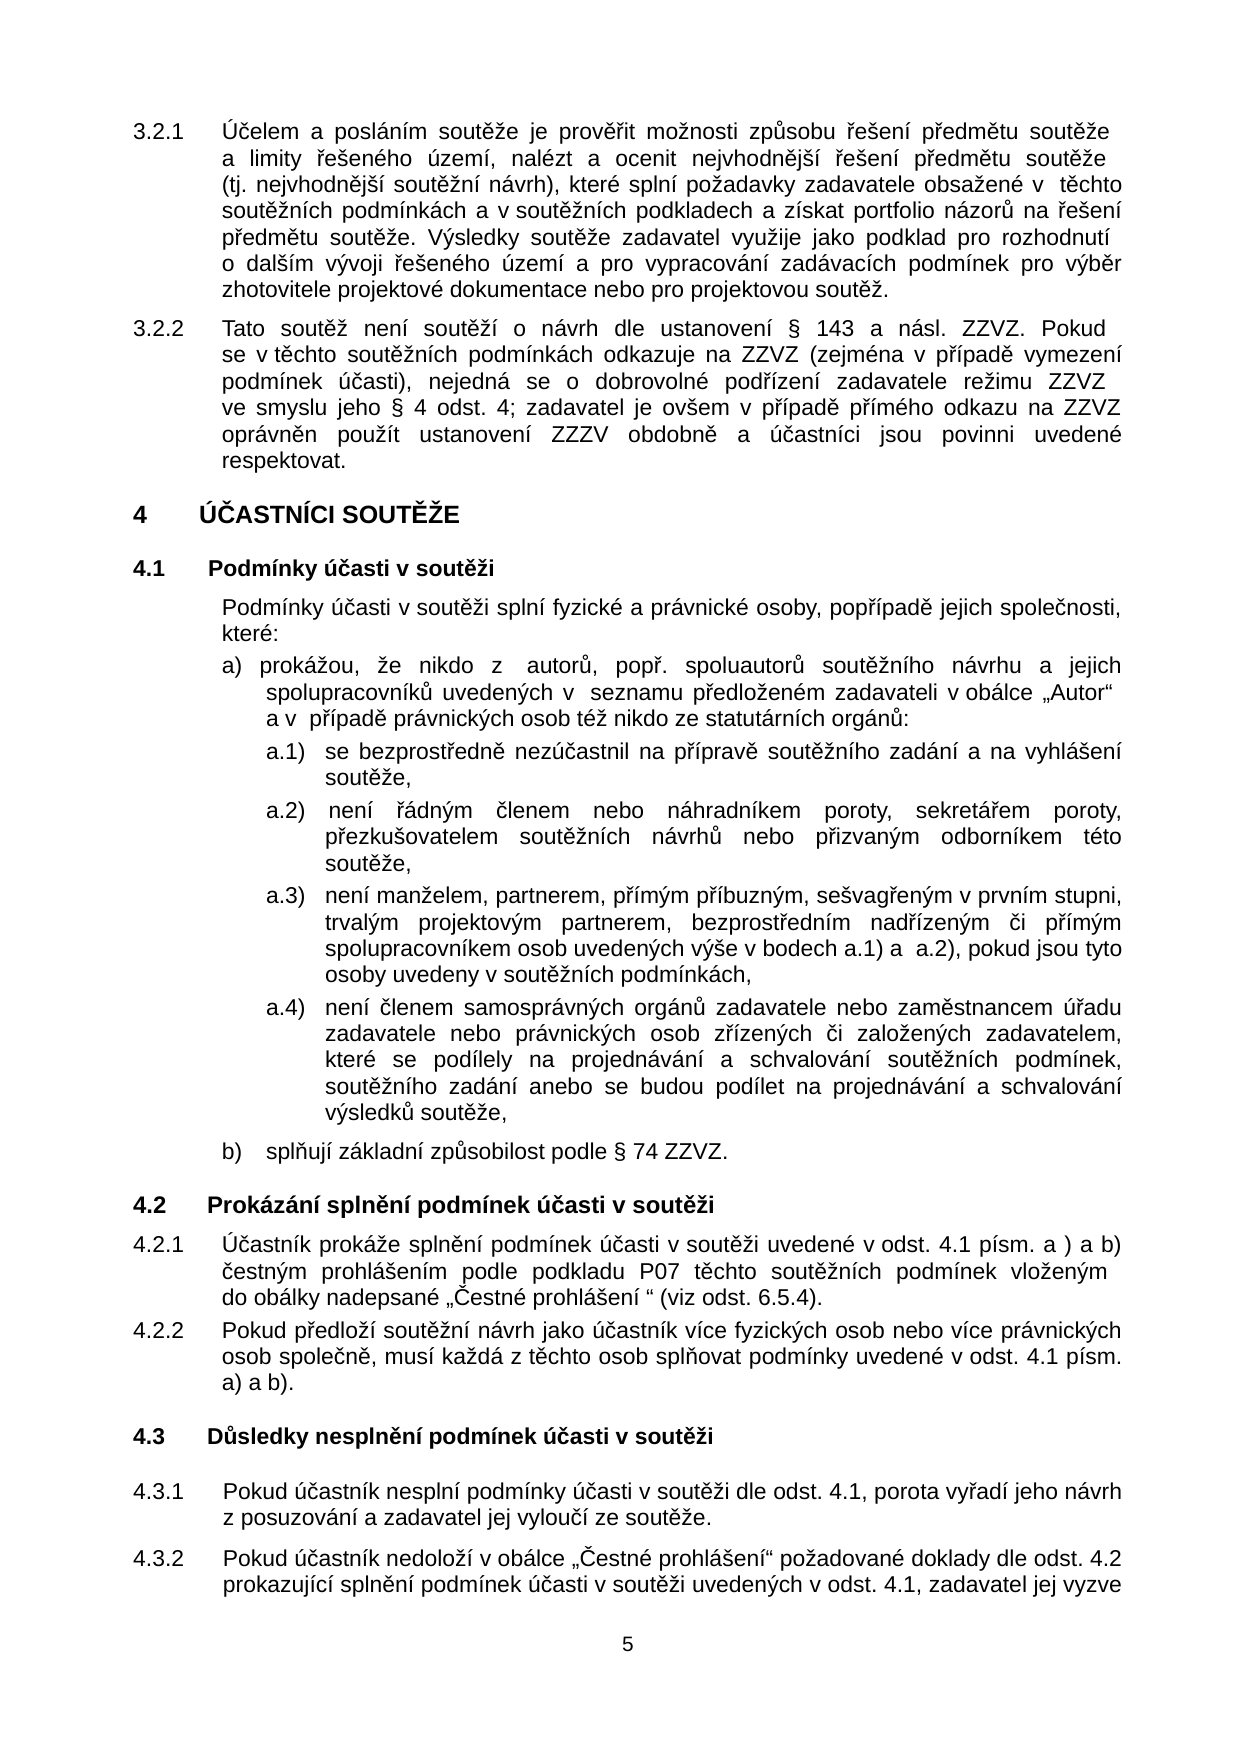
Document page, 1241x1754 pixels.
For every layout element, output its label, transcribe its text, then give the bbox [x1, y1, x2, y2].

list Důsledky nesplnění podmínek účasti v soutěži [133, 1423, 1122, 1449]
text Podmínky účasti v soutěži splní fyzické a právnické osoby, popřípadě jejich společnosti, které: [222, 593, 1122, 646]
list Účastník prokáže splnění podmínek účasti v soutěži uvedené v odst. 4.1 písm. a ) a b) čestným prohlášením podle podkladu P07 těchto soutěžních podmínek vloženým do obálky nadepsané „Čestné prohlášení “ (viz odst. 6.5.4). [133, 1231, 1122, 1310]
text a.2) není řádným členem nebo náhradníkem poroty, sekretářem poroty, přezkušovatelem soutěžních návrhů nebo přizvaným odborníkem této soutěže, [266, 797, 1122, 876]
text a.3) není manželem, partnerem, přímým příbuzným, sešvagřeným v prvním stupni, trvalým projektovým partnerem, bezprostředním nadřízeným či přímým spolupracovníkem osob uvedených výše v bodech a.1) a a.2), pokud jsou tyto osoby uvedeny v soutěžních podmínkách, [266, 882, 1122, 987]
text a.1) se bezprostředně nezúčastnil na přípravě soutěžního zadání a na vyhlášení soutěže, [266, 738, 1122, 791]
text a.4) není členem samosprávných orgánů zadavatele nebo zaměstnancem úřadu zadavatele nebo právnických osob zřízených či založených zadavatelem, které se podílely na projednávání a schvalování soutěžních podmínek, soutěžního zadání anebo se budou podílet na projednávání a schvalování výsledků soutěže, [266, 994, 1122, 1126]
list Tato soutěž není soutěží o návrh dle ustanovení § 143 a násl. ZZVZ. Pokud se v těchto soutěžních podmínkách odkazuje na ZZVZ (zejména v případě vymezení podmínek účasti), nejedná se o dobrovolné podřízení zadavatele režimu ZZVZ ve smyslu jeho § 4 odst. 4; zadavatel je ovšem v případě přímého odkazu na ZZVZ oprávněn použít ustanovení ZZZV obdobně a účastníci jsou povinni uvedené respektovat. [133, 315, 1122, 473]
list Prokázání splnění podmínek účasti v soutěži [133, 1191, 1122, 1219]
text a) prokážou, že nikdo z autorů, popř. spoluautorů soutěžního návrhu a jejich spolupracovníků uvedených v seznamu předloženém zadavateli v obálce „Autor“ a v případě právnických osob též nikdo ze statutárních orgánů: [222, 652, 1122, 732]
list Pokud účastník nesplní podmínky účasti v soutěži dle odst. 4.1, porota vyřadí jeho návrh z posuzování a zadavatel jej vyloučí ze soutěže. [133, 1478, 1122, 1530]
text b) splňují základní způsobilost podle § 74 ZZVZ. [222, 1138, 1122, 1164]
text 4 ÚČASTNÍCI SOUTĚŽE [133, 499, 1122, 528]
text 4.1 Podmínky účasti v soutěži [133, 555, 1122, 581]
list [133, 1545, 1122, 1597]
list Pokud předloží soutěžní návrh jako účastník více fyzických osob nebo více právnických osob společně, musí každá z těchto osob splňovat podmínky uvedené v odst. 4.1 písm. a) a b). [133, 1317, 1122, 1396]
list Účelem a posláním soutěže je prověřit možnosti způsobu řešení předmětu soutěže a limity řešeného území, nalézt a ocenit nejvhodnější řešení předmětu soutěže (tj. nejvhodnější soutěžní návrh), které splní požadavky zadavatele obsažené v těchto soutěžních podmínkách a v soutěžních podkladech a získat portfolio názorů na řešení předmětu soutěže. Výsledky soutěže zadavatel využije jako podklad pro rozhodnutí o dalším vývoji řešeného území a pro vypracování zadávacích podmínek pro výběr zhotovitele projektové dokumentace nebo pro projektovou soutěž. [133, 118, 1122, 303]
